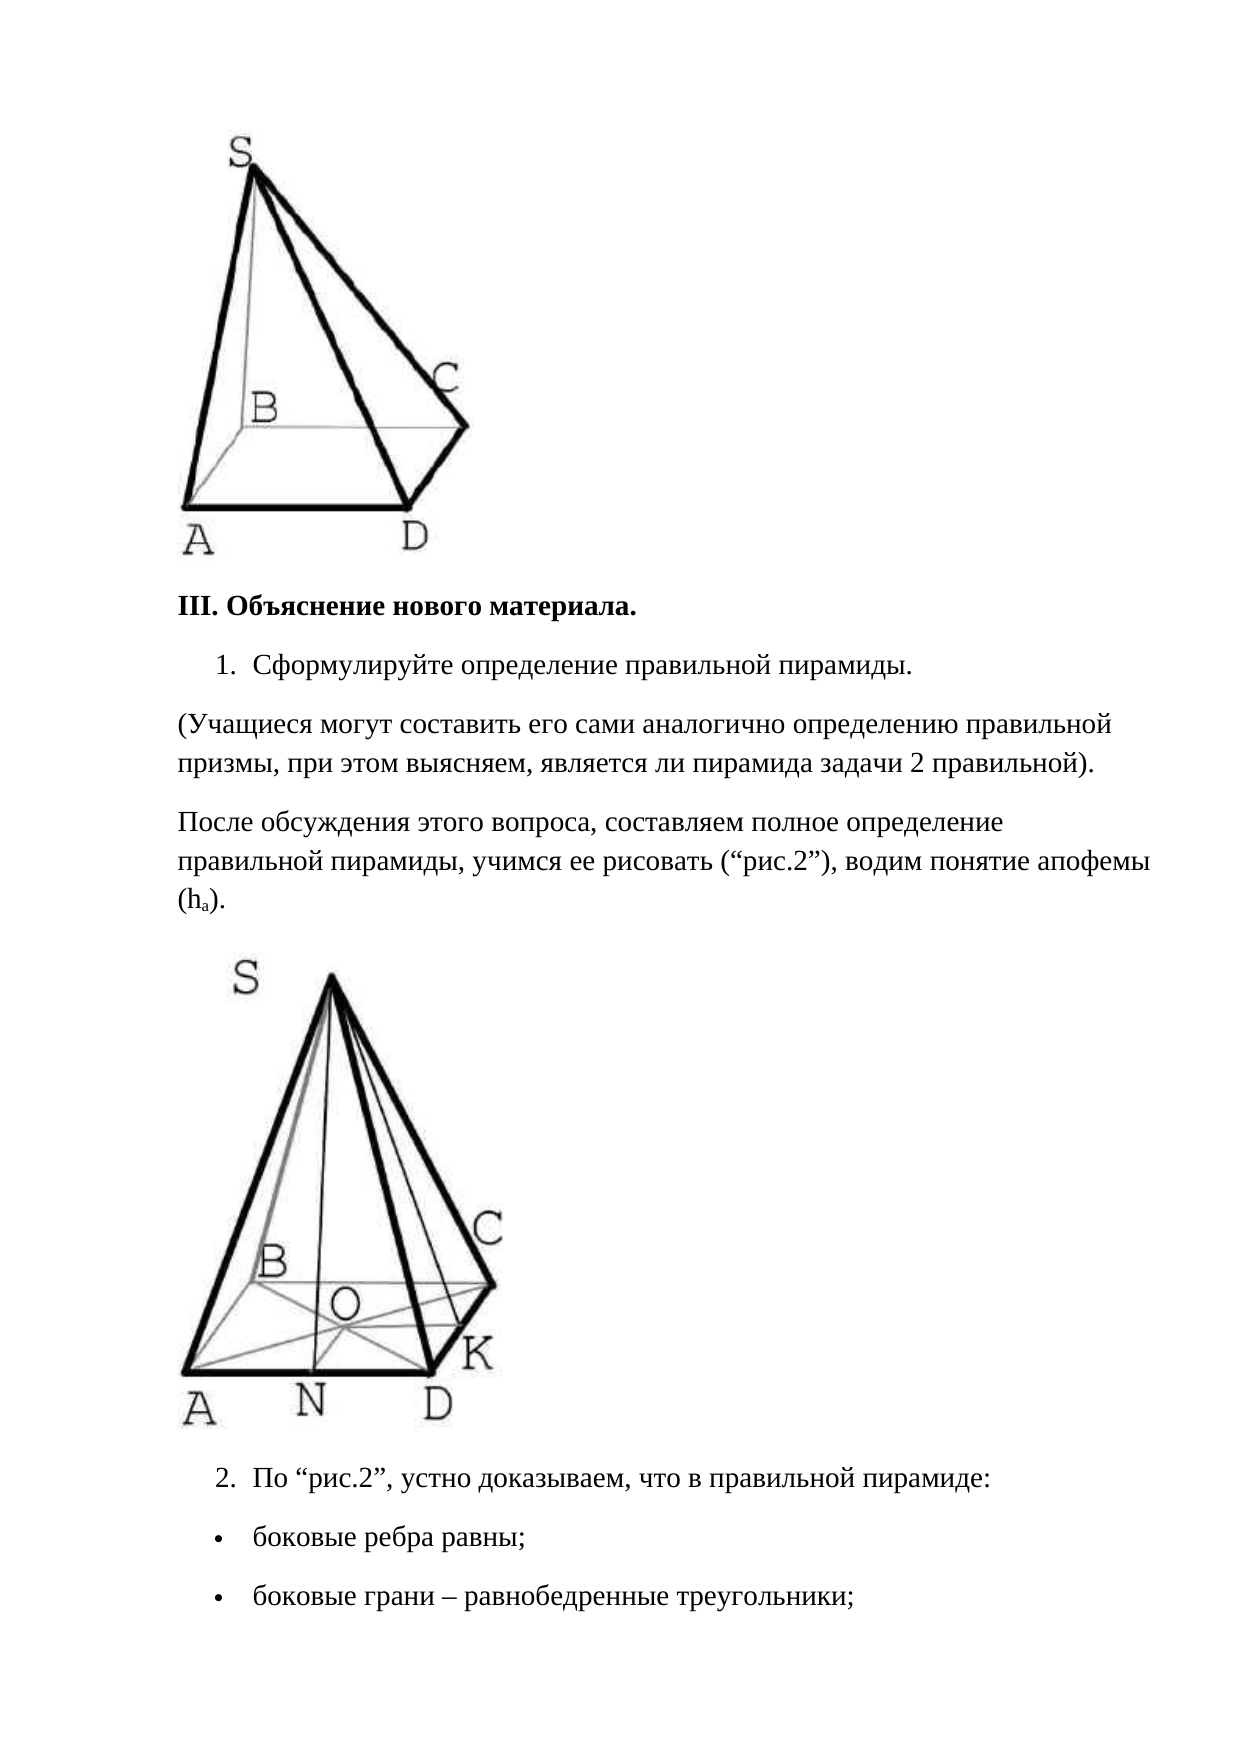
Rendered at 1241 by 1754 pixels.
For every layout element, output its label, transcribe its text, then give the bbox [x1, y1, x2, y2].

list боковые грани – равнобедренные треугольники; [215, 1578, 1152, 1612]
list По “рис.2”, устно доказываем, что в правильной пирамиде: [215, 1460, 1152, 1493]
list Сформулируйте определение правильной пирамиды. [215, 647, 1152, 681]
list боковые ребра равны; [215, 1519, 1152, 1553]
text (Учащиеся могут составить его сами аналогично определению правильной призмы, при этом выясняем, является ли пирамида задачи 2 правильной). [177, 707, 1152, 779]
picture [177, 941, 504, 1435]
text III. Объяснение нового материала. [177, 588, 1152, 621]
picture [177, 118, 474, 563]
text После обсуждения этого вопроса, составляем полное определение правильной пирамиды, учимся ее рисовать (“рис.2”), водим понятие апофемы (ha). [177, 804, 1152, 915]
